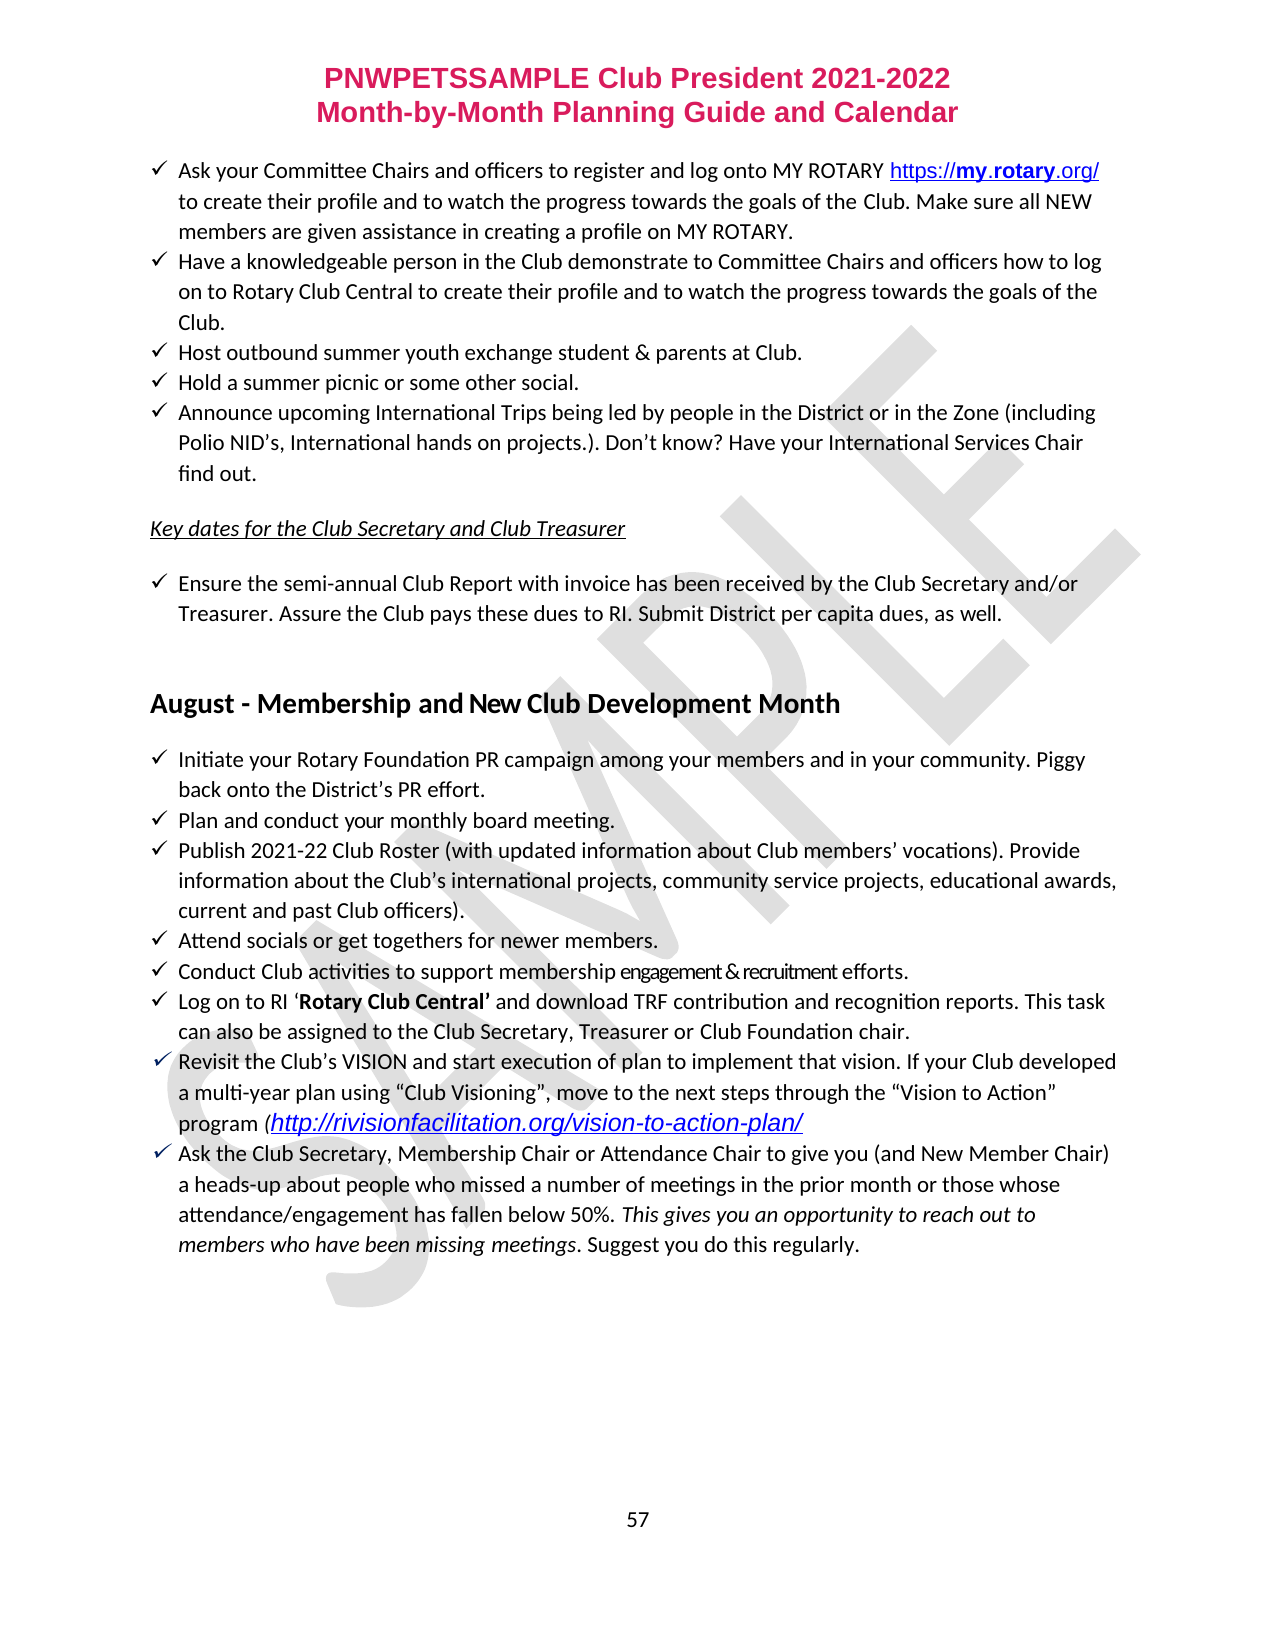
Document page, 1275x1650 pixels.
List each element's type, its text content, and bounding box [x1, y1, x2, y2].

text Announce upcoming International Trips being led by people in the District or in the Zone (including Polio NID’s, International hands on projects.). Don’t know? Have your International Services Chair find out. [150, 398, 1125, 487]
text Key dates for the Club Secretary and Club Treasurer [150, 514, 1125, 542]
text Initiate your Rotary Foundation PR campaign among your members and in your community. Piggy back onto the District’s PR effort. [150, 745, 1125, 804]
text Have a knowledgeable person in the Club demonstrate to Committee Chairs and officers how to log on to Rotary Club Central to create their profile and to watch the progress towards the goals of the Club. [150, 247, 1125, 336]
text Revisit the Club’s VISION and start execution of plan to implement that vision. If your Club developed a multi-year plan using “Club Visioning”, move to the next steps through the “Vision to Action” program (http://rivisionfacilitation.org/vision-to-action-plan/ [150, 1047, 1125, 1137]
text Attend socials or get togethers for newer members. [150, 927, 1125, 955]
text Hold a summer picnic or some other social. [150, 368, 1125, 396]
text Ask the Club Secretary, Membership Chair or Attendance Chair to give you (and New Member Chair) a heads-up about people who missed a number of meetings in the prior month or those whose attendance/engagement has fallen below 50%. This gives you an opportunity to reach out to members who have been missing meetings. Suggest you do this regularly. [150, 1139, 1125, 1258]
text Ask your Committee Chairs and officers to register and log onto MY ROTARY https://my.rotary.org/ to create their profile and to watch the progress towards the goals of the Club. Make sure all NEW members are given assistance in creating a profile on MY ROTARY. [150, 157, 1125, 245]
text Host outbound summer youth exchange student & parents at Club. [150, 338, 1125, 366]
subtitle August - Membership and New Club Development Month [150, 685, 1125, 720]
text Ensure the semi-annual Club Report with invoice has been received by the Club Secretary and/or Treasurer. Assure the Club pays these dues to RI. Submit District per capita dues, as well. [150, 569, 1125, 627]
text Conduct Club activities to support membership engagement & recruitment efforts. [150, 957, 1125, 985]
text Publish 2021-22 Club Roster (with updated information about Club members’ vocations). Provide information about the Club’s international projects, community service projects, educational awards, current and past Club officers). [150, 836, 1125, 924]
text Log on to RI ‘Rotary Club Central’ and download TRF contribution and recognition reports. This task can also be assigned to the Club Secretary, Treasurer or Club Foundation chair. [150, 987, 1125, 1045]
text Plan and conduct your monthly board meeting. [150, 806, 1125, 834]
